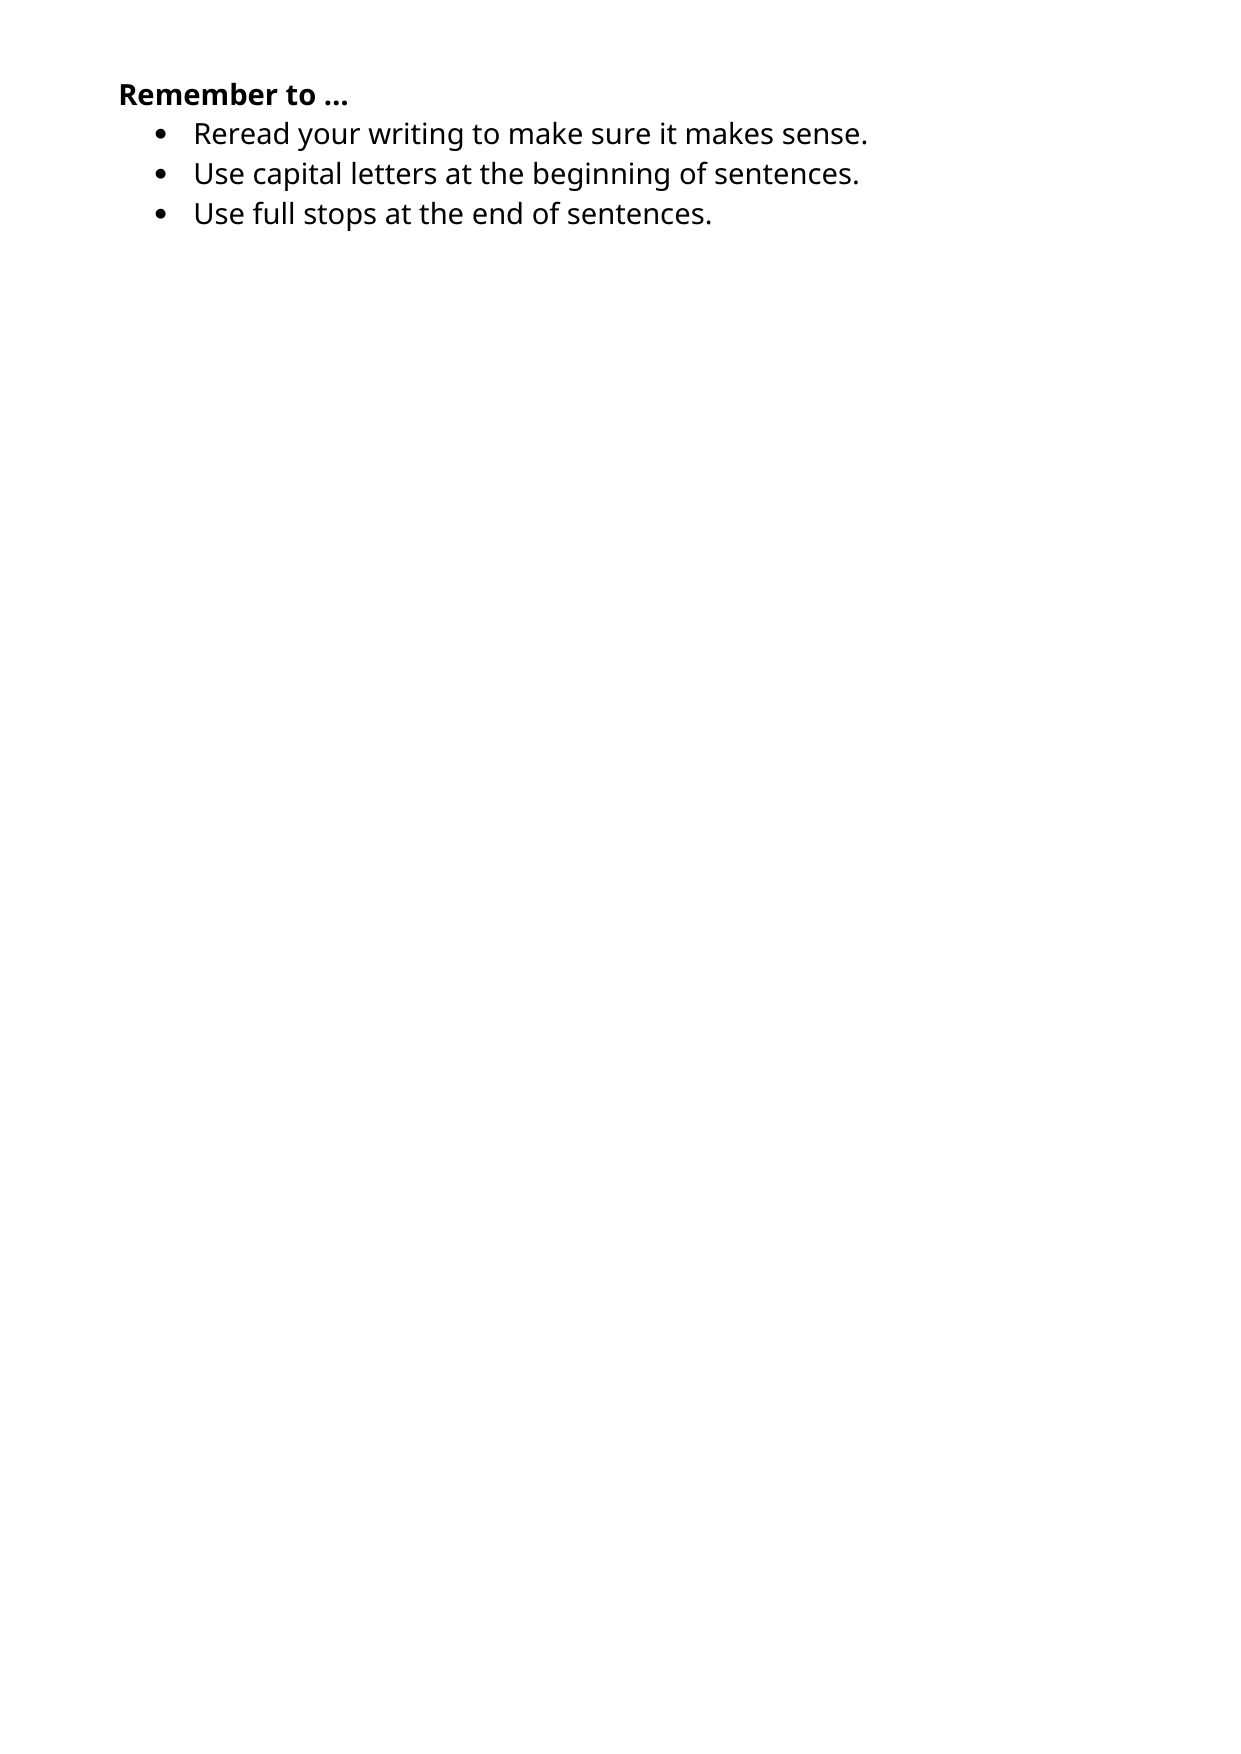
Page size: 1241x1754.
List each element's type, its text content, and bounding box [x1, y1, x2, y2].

list Use full stops at the end of sentences. [156, 193, 1107, 233]
text Remember to … [118, 74, 1107, 113]
list Reread your writing to make sure it makes sense. [156, 113, 1107, 153]
list Use capital letters at the beginning of sentences. [156, 153, 1107, 193]
